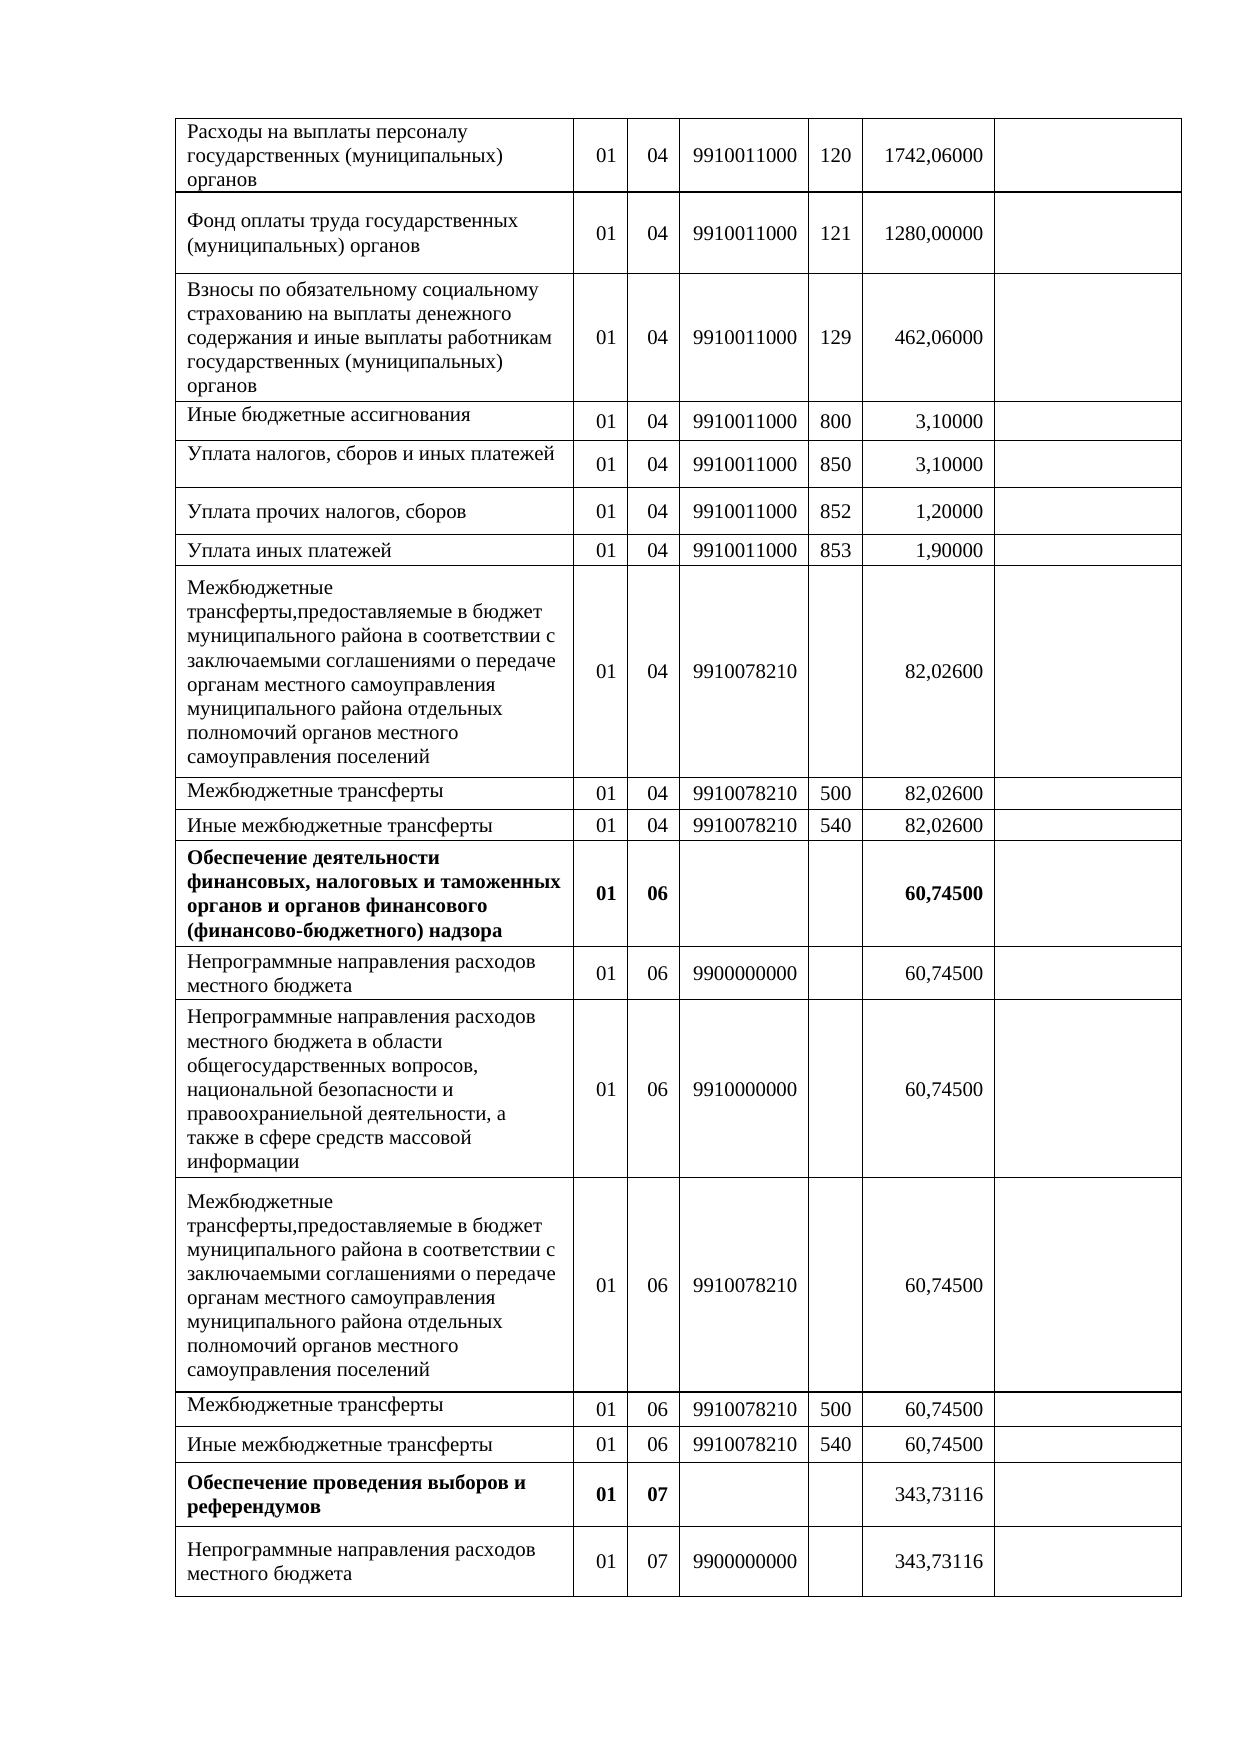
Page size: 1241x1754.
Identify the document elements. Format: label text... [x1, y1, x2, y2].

table_cell [995, 402, 1181, 440]
table_cell 9910011000 [680, 535, 808, 565]
table_cell 60,74500 [863, 1427, 994, 1462]
table_cell 540 [809, 810, 862, 840]
table_cell 04 [628, 810, 679, 840]
table_cell Непрограммные направления расходов местного бюджета [176, 947, 573, 999]
table_cell Иные межбюджетные трансферты [176, 810, 573, 840]
table_cell 60,74500 [863, 841, 994, 946]
table_cell [995, 1393, 1181, 1426]
table_cell [809, 1527, 862, 1596]
table_cell 9910011000 [680, 119, 808, 191]
table_cell 121 [809, 193, 862, 273]
table_cell 06 [628, 1393, 679, 1426]
table_cell 01 [574, 1178, 627, 1391]
table_cell [995, 1000, 1181, 1177]
table_cell 500 [809, 1393, 862, 1426]
table_cell 06 [628, 841, 679, 946]
table_cell 82,02600 [863, 566, 994, 777]
table_cell 06 [628, 1178, 679, 1391]
table_cell 01 [574, 535, 627, 565]
table_cell 82,02600 [863, 778, 994, 808]
table_cell 01 [574, 1427, 627, 1462]
table_cell Уплата налогов, сборов и иных платежей [176, 441, 573, 487]
table_cell [995, 566, 1181, 777]
table_cell 853 [809, 535, 862, 565]
table_cell 60,74500 [863, 1000, 994, 1177]
table_cell Обеспечение проведения выборов и референдумов [176, 1463, 573, 1526]
table_cell [995, 119, 1181, 191]
table_cell [995, 1527, 1181, 1596]
table_cell 852 [809, 488, 862, 533]
table_cell [809, 1000, 862, 1177]
table_cell 60,74500 [863, 1393, 994, 1426]
table_cell 04 [628, 274, 679, 401]
table_cell Непрограммные направления расходов местного бюджета [176, 1527, 573, 1596]
table_cell [995, 1178, 1181, 1391]
table_cell Иные бюджетные ассигнования [176, 402, 573, 440]
table_cell 9910078210 [680, 778, 808, 808]
table_cell 01 [574, 1000, 627, 1177]
table_cell [995, 488, 1181, 533]
table_cell Фонд оплаты труда государственных (муниципальных) органов [176, 193, 573, 273]
table_cell 07 [628, 1527, 679, 1596]
table_cell 9910011000 [680, 402, 808, 440]
table_cell 82,02600 [863, 810, 994, 840]
table_cell 129 [809, 274, 862, 401]
table_cell 01 [574, 488, 627, 533]
table_cell [995, 1427, 1181, 1462]
table_cell Межбюджетные трансферты [176, 778, 573, 808]
table_cell [809, 1178, 862, 1391]
table_cell 04 [628, 193, 679, 273]
table_cell 9910078210 [680, 566, 808, 777]
table_cell Межбюджетные трансферты,предоставляемые в бюджет муниципального района в соответствии с заключаемыми соглашениями о передаче органам местного самоуправления муниципального района отдельных полномочий органов местного самоуправления поселений [176, 1178, 573, 1391]
table_cell 04 [628, 778, 679, 808]
table_cell 9910078210 [680, 1178, 808, 1391]
table_cell 9900000000 [680, 947, 808, 999]
table_cell [680, 841, 808, 946]
table_cell 9910011000 [680, 441, 808, 487]
table_cell 01 [574, 1527, 627, 1596]
table_cell 60,74500 [863, 1178, 994, 1391]
table_cell 01 [574, 1393, 627, 1426]
table_cell 01 [574, 566, 627, 777]
table_cell 01 [574, 1463, 627, 1526]
table_cell [809, 947, 862, 999]
table_cell 1742,06000 [863, 119, 994, 191]
table_cell Уплата прочих налогов, сборов [176, 488, 573, 533]
table_cell [995, 841, 1181, 946]
table_cell 1280,00000 [863, 193, 994, 273]
table_cell Взносы по обязательному социальному страхованию на выплаты денежного содержания и иные выплаты работникам государственных (муниципальных) органов [176, 274, 573, 401]
table_cell 06 [628, 1000, 679, 1177]
table_cell 343,73116 [863, 1527, 994, 1596]
table_cell 9900000000 [680, 1527, 808, 1596]
table_cell 04 [628, 566, 679, 777]
table_cell 01 [574, 947, 627, 999]
table_cell 1,90000 [863, 535, 994, 565]
table_cell 3,10000 [863, 441, 994, 487]
table_cell [809, 841, 862, 946]
table_cell 9910078210 [680, 1393, 808, 1426]
table_cell 1,20000 [863, 488, 994, 533]
table_cell [995, 947, 1181, 999]
table_cell 3,10000 [863, 402, 994, 440]
table_cell 01 [574, 841, 627, 946]
table_cell 9910078210 [680, 1427, 808, 1462]
table_cell 9910000000 [680, 1000, 808, 1177]
table_cell 06 [628, 947, 679, 999]
table_cell Межбюджетные трансферты [176, 1393, 573, 1426]
table_cell [995, 535, 1181, 565]
table_cell 01 [574, 810, 627, 840]
table_cell 01 [574, 193, 627, 273]
table_cell [995, 441, 1181, 487]
table_cell Межбюджетные трансферты,предоставляемые в бюджет муниципального района в соответствии с заключаемыми соглашениями о передаче органам местного самоуправления муниципального района отдельных полномочий органов местного самоуправления поселений [176, 566, 573, 777]
table_cell 04 [628, 535, 679, 565]
table_cell 9910011000 [680, 193, 808, 273]
table_cell 01 [574, 778, 627, 808]
table_cell [995, 778, 1181, 808]
table_cell 540 [809, 1427, 862, 1462]
table_cell [995, 193, 1181, 273]
table_cell 04 [628, 119, 679, 191]
table_cell 500 [809, 778, 862, 808]
table_cell 04 [628, 441, 679, 487]
table_cell 120 [809, 119, 862, 191]
table_cell 04 [628, 402, 679, 440]
table_cell Иные межбюджетные трансферты [176, 1427, 573, 1462]
table_cell Уплата иных платежей [176, 535, 573, 565]
table_cell [995, 1463, 1181, 1526]
table_cell [995, 810, 1181, 840]
table_cell Непрограммные направления расходов местного бюджета в области общегосударственных вопросов, национальной безопасности и правоохраниельной деятельности, а также в сфере средств массовой информации [176, 1000, 573, 1177]
table_cell 06 [628, 1427, 679, 1462]
table_cell 9910011000 [680, 274, 808, 401]
table_cell 9910011000 [680, 488, 808, 533]
table_cell [680, 1463, 808, 1526]
table_cell 04 [628, 488, 679, 533]
table_cell 60,74500 [863, 947, 994, 999]
table_cell 01 [574, 119, 627, 191]
table_cell 01 [574, 441, 627, 487]
table_cell 462,06000 [863, 274, 994, 401]
table_cell [809, 1463, 862, 1526]
table_cell Расходы на выплаты персоналу государственных (муниципальных) органов [176, 119, 573, 191]
table_cell 9910078210 [680, 810, 808, 840]
table_cell 07 [628, 1463, 679, 1526]
table_cell [995, 274, 1181, 401]
table_cell 343,73116 [863, 1463, 994, 1526]
table_cell 850 [809, 441, 862, 487]
table_cell 800 [809, 402, 862, 440]
table_cell 01 [574, 274, 627, 401]
table_cell Обеспечение деятельности финансовых, налоговых и таможенных органов и органов финансового (финансово-бюджетного) надзора [176, 841, 573, 946]
table_cell [809, 566, 862, 777]
table_cell 01 [574, 402, 627, 440]
